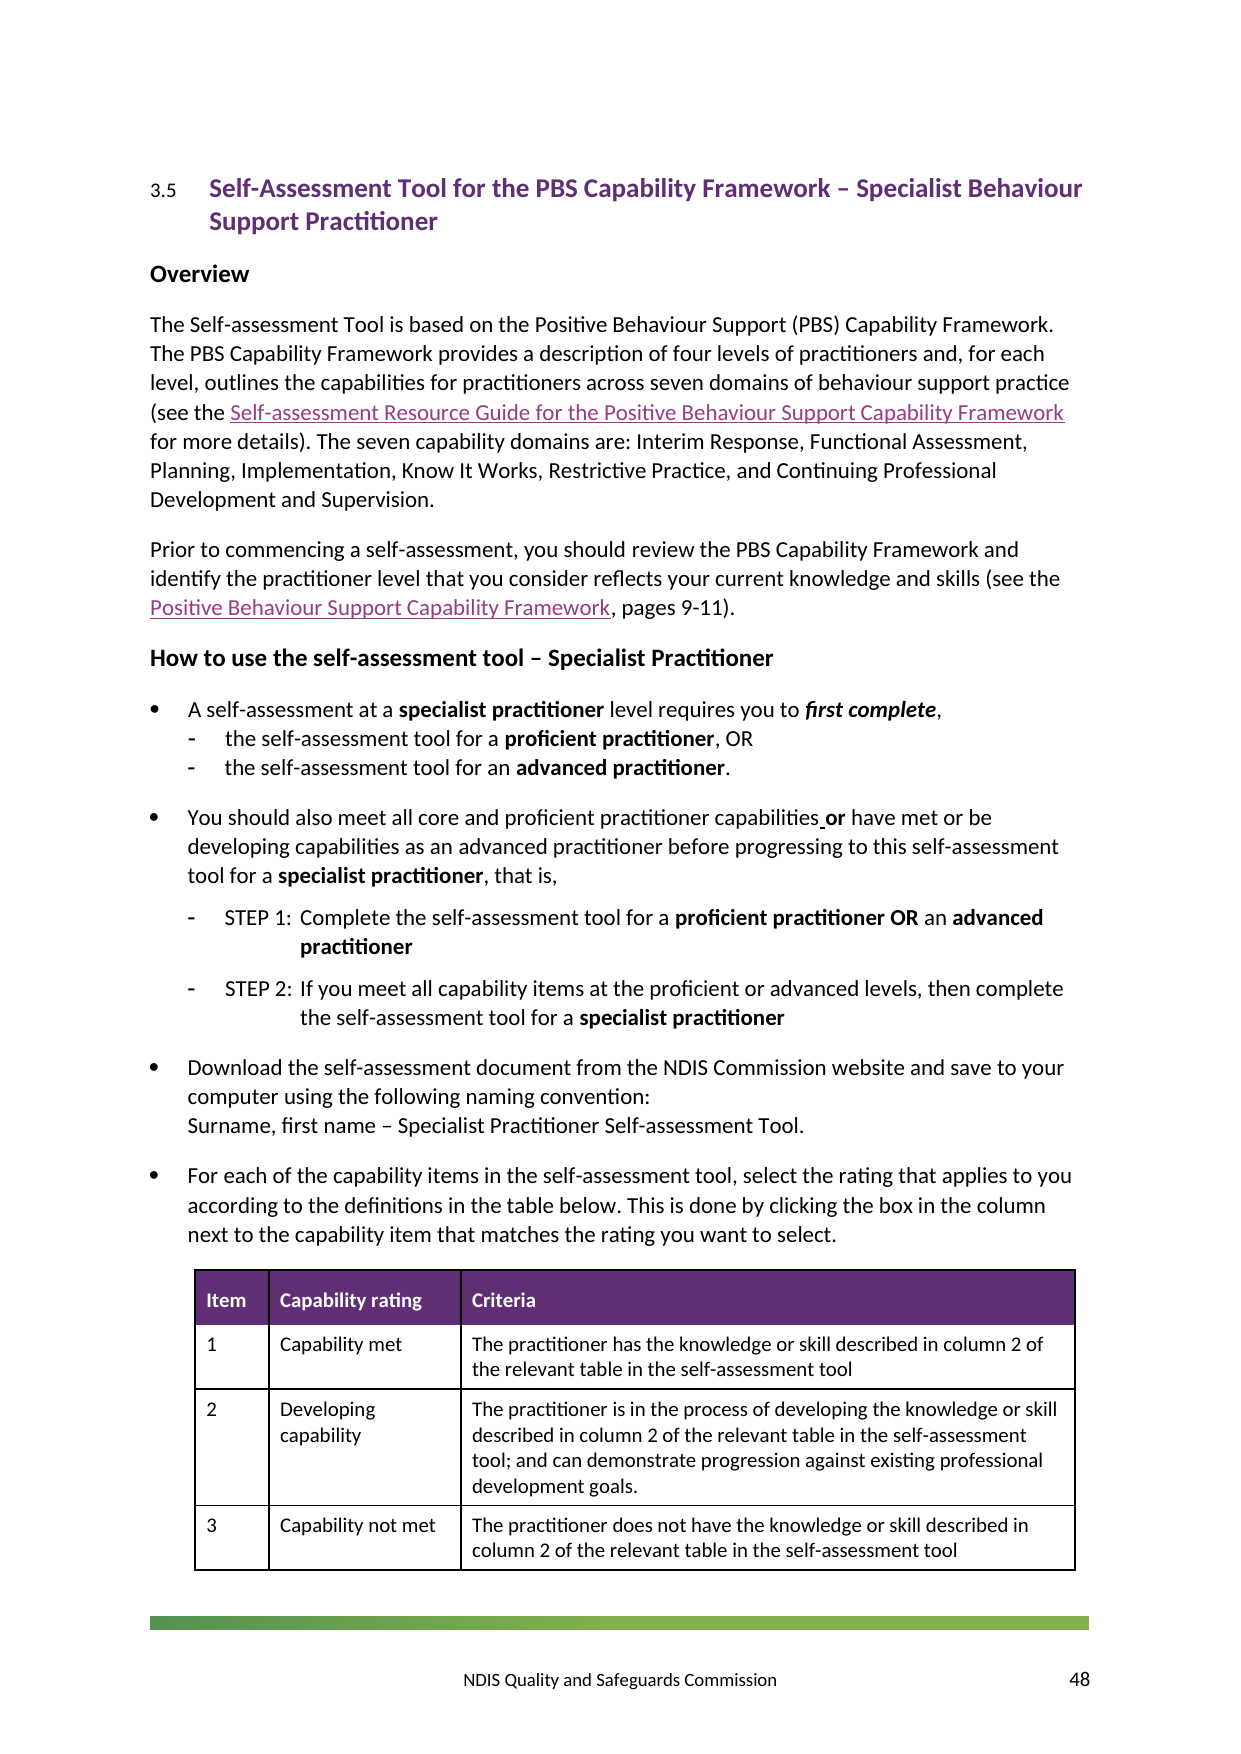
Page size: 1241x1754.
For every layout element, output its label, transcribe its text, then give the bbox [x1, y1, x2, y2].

text How to use the self-assessment tool – Specialist Practitioner [150, 642, 1090, 673]
text Overview [150, 258, 1090, 288]
list STEP 1: Complete the self-assessment tool for a proficient practitioner OR an advanced practitioner [187, 902, 1090, 960]
list the self-assessment tool for an advanced practitioner. [187, 752, 1090, 781]
table_cell 3 [196, 1506, 268, 1569]
subtitle Self-Assessment Tool for the PBS Capability Framework – Specialist Behaviour Support Practitioner [150, 171, 1090, 237]
table_header Capability rating [270, 1271, 460, 1325]
list STEP 2: If you meet all capability items at the proficient or advanced levels, then complete the self-assessment tool for a specialist practitioner [187, 973, 1090, 1031]
list Download the self-assessment document from the NDIS Commission website and save to your computer using the following naming convention: Surname, first name – Specialist Practitioner Self-assessment Tool. [150, 1052, 1090, 1139]
list For each of the capability items in the self-assessment tool, select the rating that applies to you according to the definitions in the table below. This is done by clicking the box in the column next to the capability item that matches the rating you want to select. [150, 1160, 1090, 1248]
list A self-assessment at a specialist practitioner level requires you to first complete, [151, 694, 1090, 723]
table_cell The practitioner does not have the knowledge or skill described in column 2 of the relevant table in the self-assessment tool [462, 1506, 1074, 1569]
table_cell The practitioner has the knowledge or skill described in column 2 of the relevant table in the self-assessment tool [462, 1325, 1074, 1388]
table_cell 2 [196, 1390, 268, 1504]
table_cell Capability not met [270, 1506, 460, 1569]
list the self-assessment tool for a proficient practitioner, OR [188, 723, 1090, 752]
table_header Criteria [462, 1271, 1074, 1325]
text Prior to commencing a self-assessment, you should review the PBS Capability Framework and identify the practitioner level that you consider reflects your current knowledge and skills (see the Positive Behaviour Support Capability Framework, pages 9-11). [150, 534, 1090, 622]
table_cell Capability met [270, 1325, 460, 1388]
table_cell 1 [196, 1325, 268, 1388]
table_cell The practitioner is in the process of developing the knowledge or skill described in column 2 of the relevant table in the self-assessment tool; and can demonstrate progression against existing professional development goals. [462, 1390, 1074, 1504]
table_cell Developing capability [270, 1390, 460, 1504]
text The Self-assessment Tool is based on the Positive Behaviour Support (PBS) Capability Framework. The PBS Capability Framework provides a description of four levels of practitioners and, for each level, outlines the capabilities for practitioners across seven domains of behaviour support practice (see the Self-assessment Resource Guide for the Positive Behaviour Support Capability Framework for more details). The seven capability domains are: Interim Response, Functional Assessment, Planning, Implementation, Know It Works, Restrictive Practice, and Continuing Professional Development and Supervision. [150, 309, 1090, 513]
list You should also meet all core and proficient practitioner capabilities or have met or be developing capabilities as an advanced practitioner before progressing to this self-assessment tool for a specialist practitioner, that is, [150, 802, 1090, 889]
table_header Item [196, 1271, 268, 1325]
